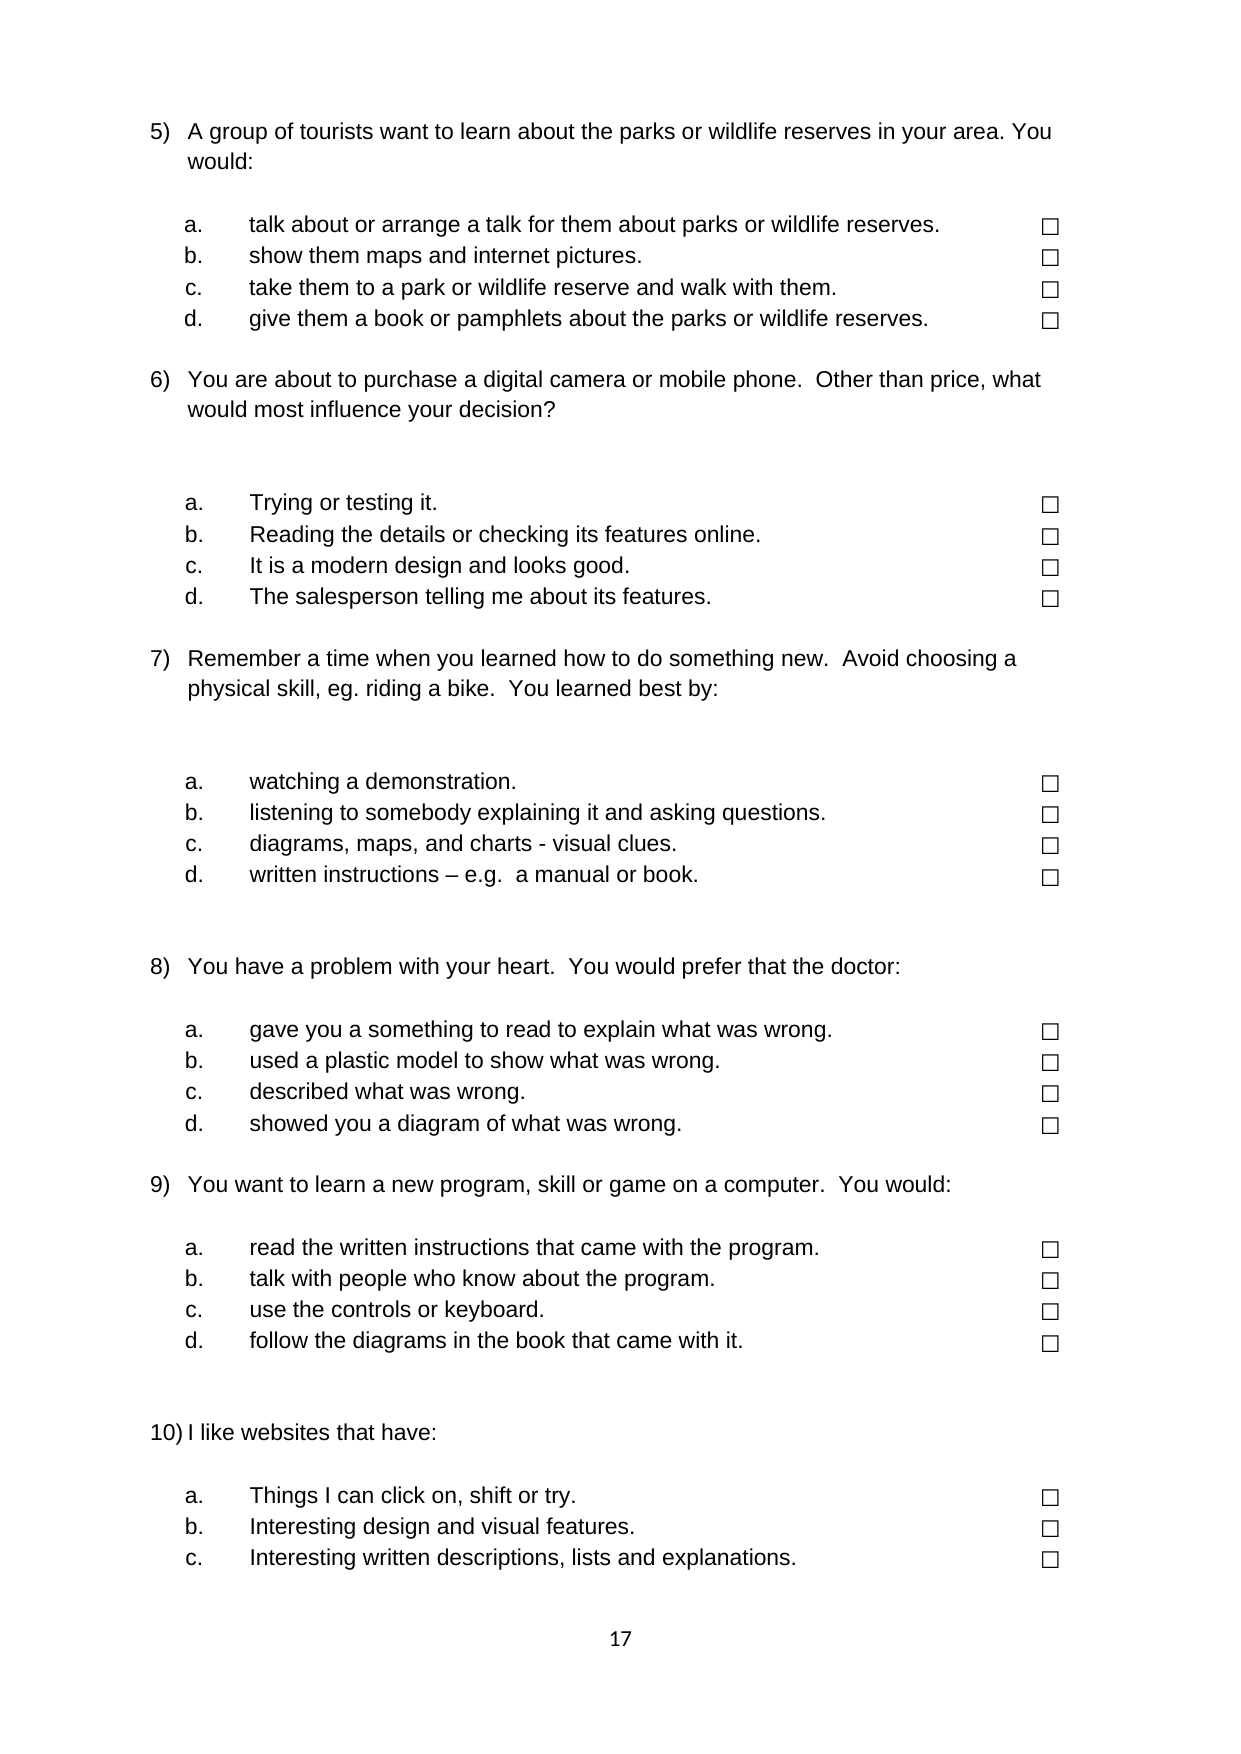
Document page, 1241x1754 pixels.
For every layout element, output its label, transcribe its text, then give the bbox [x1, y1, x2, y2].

table_cell Interesting written descriptions, lists and explanations. [238, 1544, 1006, 1576]
table_cell b. [150, 1513, 238, 1544]
table_cell b. [150, 799, 238, 830]
list I like websites that have: [150, 1419, 1090, 1478]
table_cell diagrams, maps, and charts - visual clues. [238, 830, 1006, 861]
list You are about to purchase a digital camera or mobile phone. Other than price, what would most influence your decision? [150, 366, 1090, 485]
table_cell Interesting design and visual features. [238, 1513, 1006, 1544]
table_cell It is a modern design and looks good. [238, 552, 1006, 583]
table_cell talk with people who know about the program. [238, 1265, 1006, 1296]
table_cell The salesperson telling me about its features. [238, 583, 1006, 614]
table_cell d. [150, 861, 238, 893]
table_header watching a demonstration. [238, 768, 1006, 799]
table_cell c. [150, 274, 238, 305]
table_header Trying or testing it. [238, 489, 1006, 521]
table_cell c. [150, 830, 238, 861]
list A group of tourists want to learn about the parks or wildlife reserves in your area. You would: [150, 118, 1090, 207]
table_cell give them a book or pamphlets about the parks or wildlife reserves. [238, 305, 1005, 336]
table_header Things I can click on, shift or try. [238, 1482, 1006, 1513]
table_header a. [150, 211, 238, 242]
table_cell b. [150, 242, 238, 273]
table_cell show them maps and internet pictures. [238, 242, 1005, 273]
table_cell c. [150, 552, 238, 583]
table_cell b. [150, 1265, 238, 1296]
table_header a. [150, 1234, 238, 1265]
table_cell written instructions – e.g. a manual or book. [238, 861, 1006, 893]
table_cell described what was wrong. [238, 1078, 1006, 1109]
table_cell use the controls or keyboard. [238, 1296, 1006, 1327]
table_cell c. [150, 1544, 238, 1576]
table_cell c. [150, 1078, 238, 1109]
list You have a problem with your heart. You would prefer that the doctor: [150, 953, 1090, 1012]
table_cell used a plastic model to show what was wrong. [238, 1047, 1006, 1078]
table_cell c. [150, 1296, 238, 1327]
table_header a. [150, 1016, 238, 1047]
table_cell listening to somebody explaining it and asking questions. [238, 799, 1006, 830]
table_header a. [150, 1482, 238, 1513]
table_header talk about or arrange a talk for them about parks or wildlife reserves. [238, 211, 1005, 242]
table_cell take them to a park or wildlife reserve and walk with them. [238, 274, 1005, 305]
table_cell d. [150, 1328, 238, 1359]
table_header read the written instructions that came with the program. [238, 1234, 1006, 1265]
table_header a. [150, 489, 238, 521]
table_cell Reading the details or checking its features online. [238, 521, 1006, 552]
list You want to learn a new program, skill or game on a computer. You would: [150, 1171, 1090, 1229]
table_header gave you a something to read to explain what was wrong. [238, 1016, 1006, 1047]
table_header a. [150, 768, 238, 799]
table_cell showed you a diagram of what was wrong. [238, 1110, 1006, 1141]
list Remember a time when you learned how to do something new. Avoid choosing a physical skill, eg. riding a bike. You learned best by: [150, 644, 1090, 763]
table_cell b. [150, 1047, 238, 1078]
table_cell b. [150, 521, 238, 552]
table_cell d. [150, 1110, 238, 1141]
table_cell follow the diagrams in the book that came with it. [238, 1328, 1006, 1359]
table_cell d. [150, 305, 238, 336]
table_cell d. [150, 583, 238, 614]
